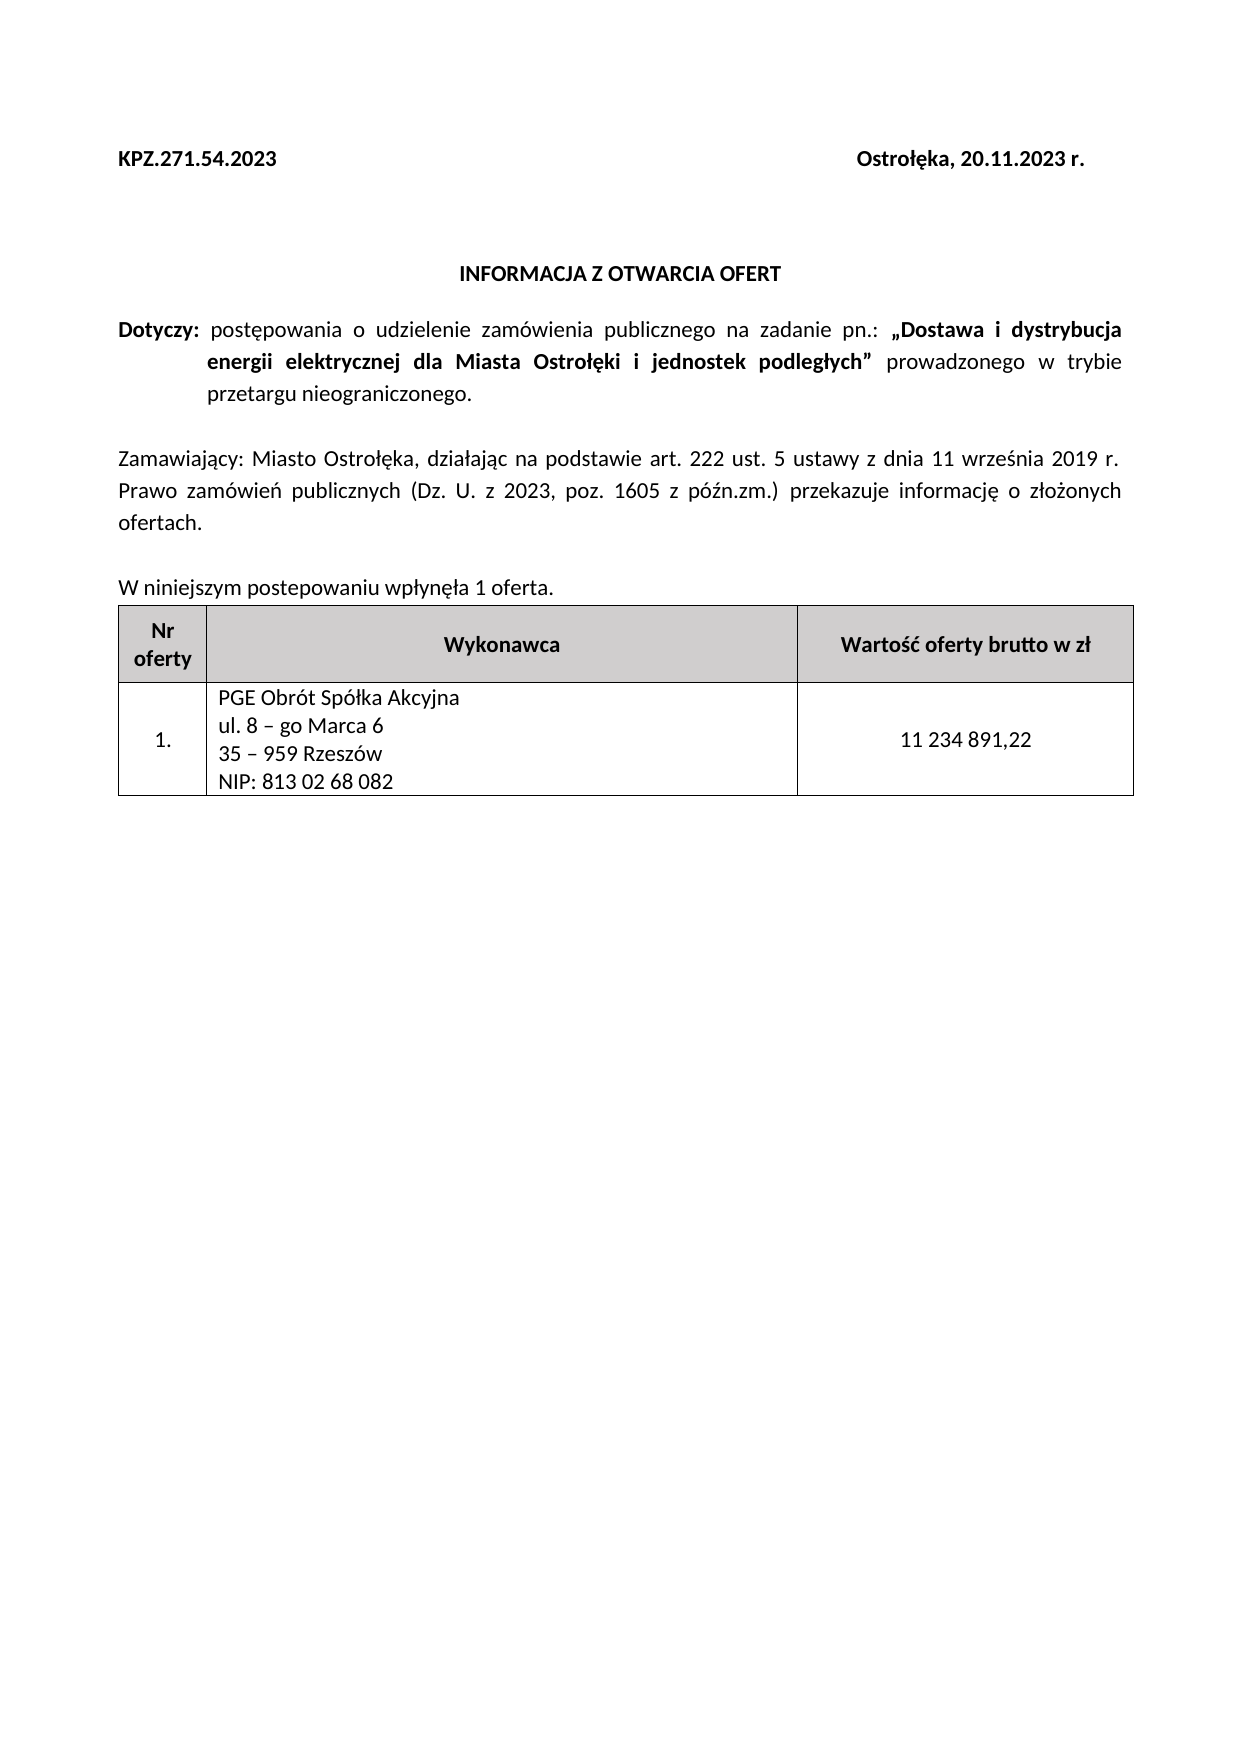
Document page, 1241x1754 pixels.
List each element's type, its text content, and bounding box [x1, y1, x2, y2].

text Dotyczy: postępowania o udzielenie zamówienia publicznego na zadanie pn.: „Dostawa i dystrybucja energii elektrycznej dla Miasta Ostrołęki i jednostek podległych” prowadzonego w trybie przetargu nieograniczonego. [118, 315, 1122, 407]
text KPZ.271.54.2023 Ostrołęka, 20.11.2023 r. [118, 144, 1122, 172]
table_cell 11 234 891,22 [798, 683, 1133, 795]
table_header Nr oferty [119, 606, 206, 682]
table_cell PGE Obrót Spółka Akcyjna ul. 8 – go Marca 6 35 – 959 Rzeszów NIP: 813 02 68 082 [207, 683, 797, 795]
text Zamawiający: Miasto Ostrołęka, działając na podstawie art. 222 ust. 5 ustawy z dnia 11 września 2019 r. Prawo zamówień publicznych (Dz. U. z 2023, poz. 1605 z późn.zm.) przekazuje informację o złożonych ofertach. [118, 444, 1122, 536]
table_header Wartość oferty brutto w zł [798, 606, 1133, 682]
text W niniejszym postepowaniu wpłynęła 1 oferta. [118, 573, 1122, 601]
table_cell 1. [119, 683, 206, 795]
text INFORMACJA Z OTWARCIA OFERT [118, 259, 1122, 287]
table_header Wykonawca [207, 606, 797, 682]
